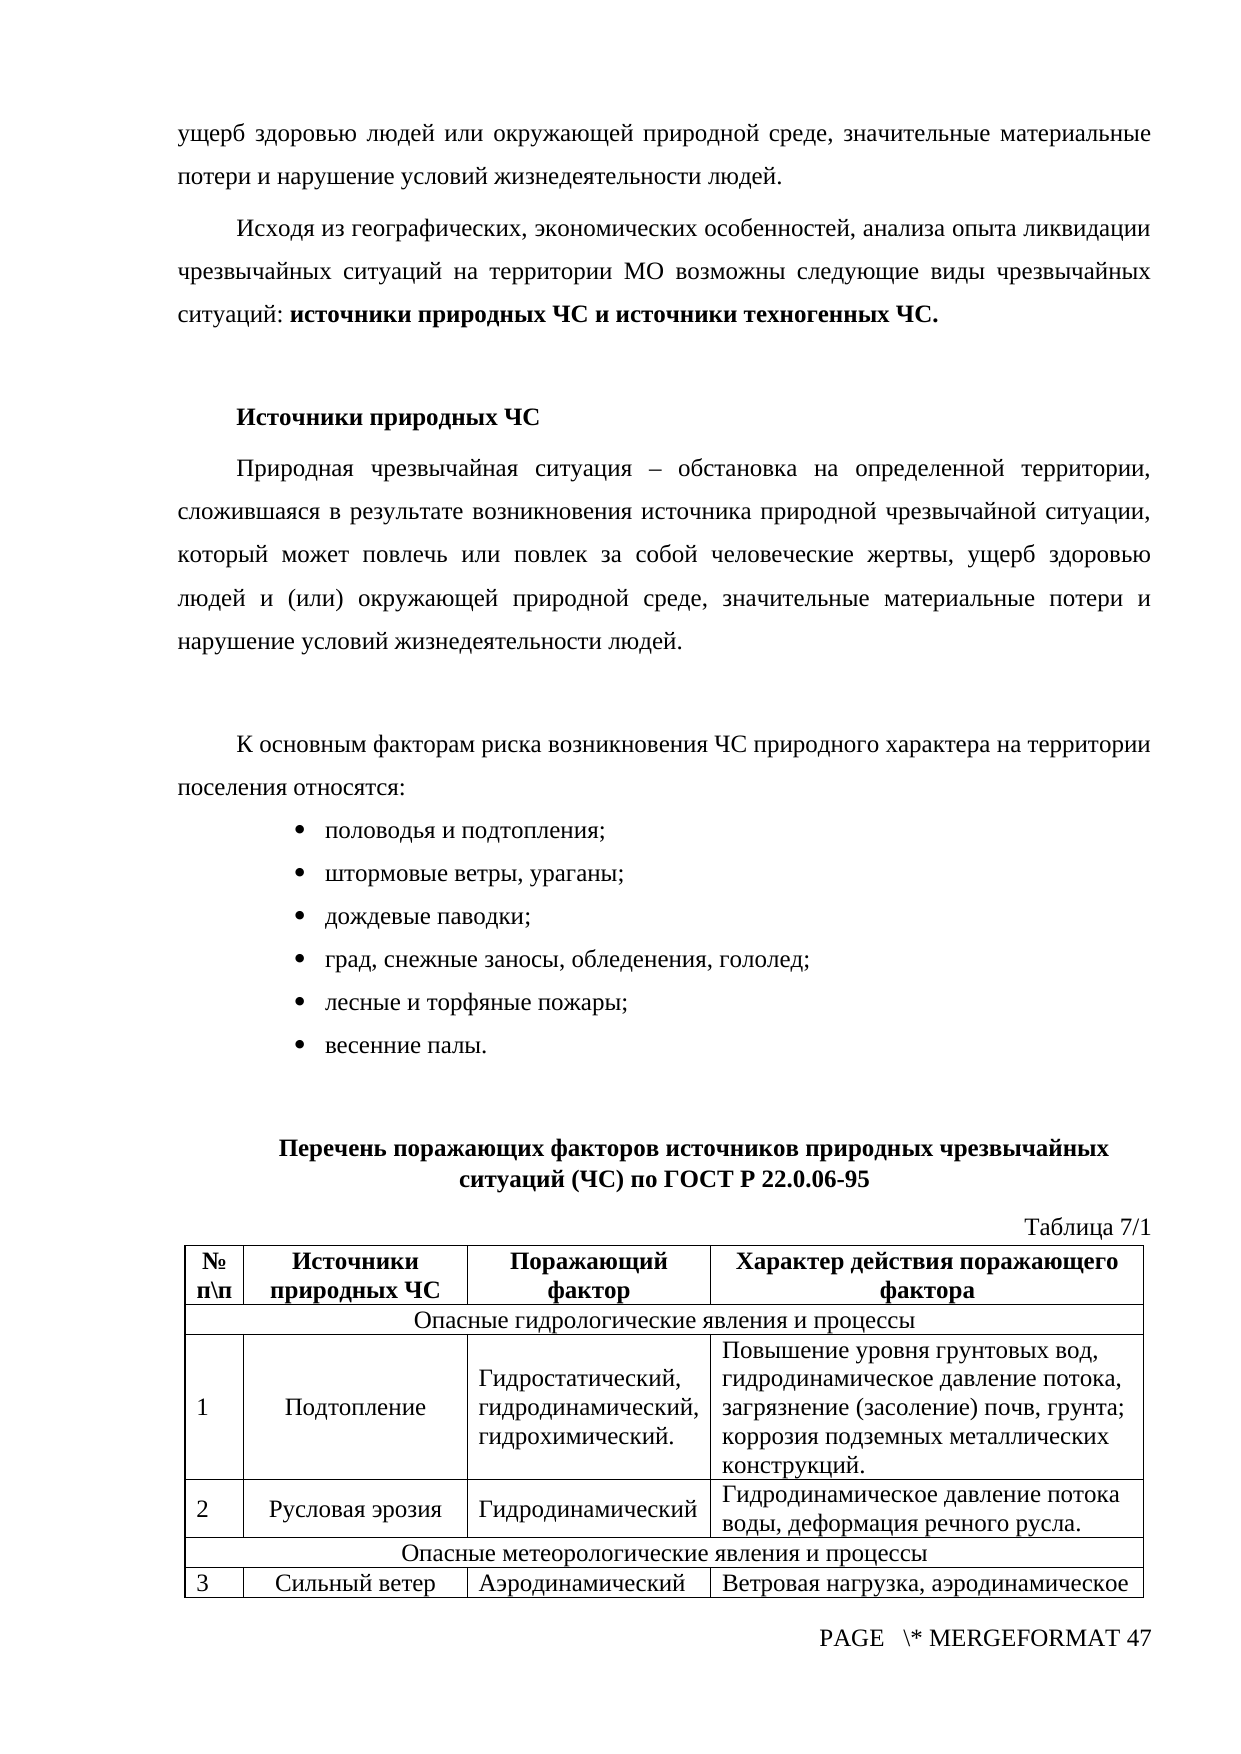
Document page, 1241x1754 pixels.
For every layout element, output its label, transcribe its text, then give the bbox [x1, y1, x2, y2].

table_cell 1 [186, 1335, 243, 1478]
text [177, 118, 1152, 190]
text Источники природных ЧС [177, 402, 1152, 431]
table_cell Подтопление [244, 1335, 467, 1478]
list дождевые паводки; [295, 901, 1152, 930]
table_header Поражающий фактор [468, 1246, 710, 1304]
text Исходя из географических, экономических особенностей, анализа опыта ликвидации чрезвычайных ситуаций на территории МО возможны следующие виды чрезвычайных ситуаций: источники природных ЧС и источники техногенных ЧС. [177, 213, 1152, 328]
text Природная чрезвычайная ситуация – обстановка на определенной территории, сложившаяся в результате возникновения источника природной чрезвычайной ситуации, который может повлечь или повлек за собой человеческие жертвы, ущерб здоровью людей и (или) окружающей природной среде, значительные материальные потери и нарушение условий жизнедеятельности людей. [177, 453, 1152, 654]
table_header Источники природных ЧС [244, 1246, 467, 1304]
list весенние палы. [295, 1031, 1152, 1059]
table_cell 3 [186, 1568, 243, 1597]
text Таблица 7/1 [177, 1212, 1152, 1241]
text К основным факторам риска возникновения ЧС природного характера на территории поселения относятся: [177, 729, 1152, 801]
table_cell Аэродинамический [468, 1568, 710, 1597]
list половодья и подтопления; [295, 815, 1152, 844]
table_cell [711, 1568, 1143, 1597]
list штормовые ветры, ураганы; [295, 858, 1152, 887]
table_cell Опасные гидрологические явления и процессы [186, 1305, 1143, 1334]
table_header № п\п [186, 1246, 243, 1304]
table_cell Сильный ветер [244, 1568, 467, 1597]
list лесные и торфяные пожары; [295, 987, 1152, 1016]
table_cell Гидродинамический [468, 1480, 710, 1537]
text Перечень поражающих факторов источников природных чрезвычайных ситуаций (ЧС) по ГОСТ Р 22.0.06-95 [177, 1133, 1152, 1193]
table_cell 2 [186, 1480, 243, 1537]
table_cell Гидростатический, гидродинамический, гидрохимический. [468, 1335, 710, 1478]
table_cell Русловая эрозия [244, 1480, 467, 1537]
table_cell Гидродинамическое давление потока воды, деформация речного русла. [711, 1480, 1143, 1537]
table_cell Опасные метеорологические явления и процессы [186, 1538, 1143, 1567]
table_cell Повышение уровня грунтовых вод, гидродинамическое давление потока, загрязнение (засоление) почв, грунта; коррозия подземных металлических конструкций. [711, 1335, 1143, 1478]
table_header Характер действия поражающего фактора [711, 1246, 1143, 1304]
list град, снежные заносы, обледенения, гололед; [295, 944, 1152, 973]
